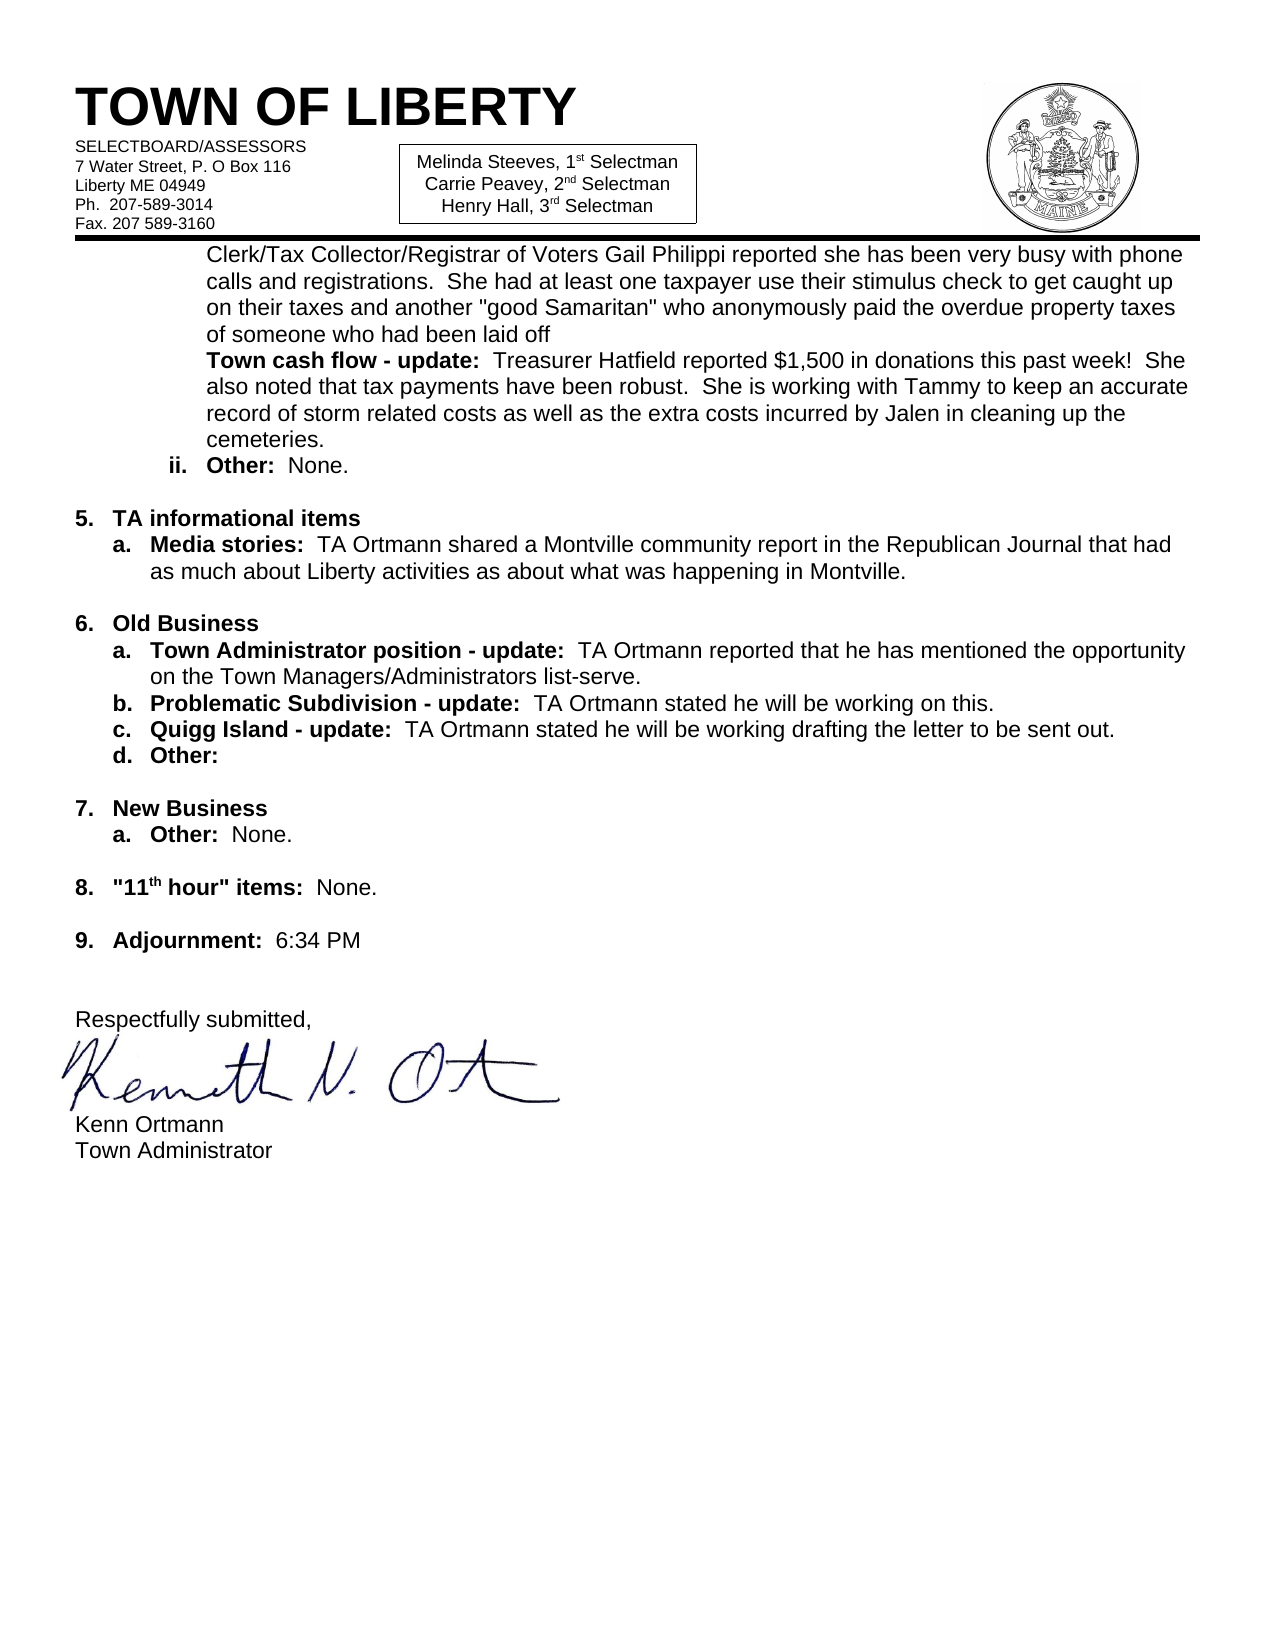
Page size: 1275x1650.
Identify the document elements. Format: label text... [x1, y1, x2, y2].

text Respectfully submitted, [75, 1006, 1200, 1032]
list "11th hour" items: None. [75, 874, 1200, 900]
list Town cash flow - update: Treasurer Hatfield reported $1,500 in donations this past week! She also noted that tax payments have been robust. She is working with Tammy to keep an accurate record of storm related costs as well as the extra costs incurred by Jalen in cleaning up the cemeteries. [206, 347, 1200, 452]
picture [982, 82, 1141, 235]
list Adjournment: 6:34 PM [75, 927, 1200, 953]
list Town Administrator position - update: TA Ortmann reported that he has mentioned the opportunity on the Town Managers/Administrators list-serve. [112, 637, 1200, 689]
list Old Business [75, 610, 1200, 637]
list New Business [75, 795, 1200, 821]
text Town Administrator [75, 1137, 1200, 1164]
list Problematic Subdivision - update: TA Ortmann stated he will be working on this. [112, 689, 1200, 716]
list Other: None. [112, 821, 1200, 848]
text Kenn Ortmann [75, 1111, 1200, 1137]
list Quigg Island - update: TA Ortmann stated he will be working drafting the letter to be sent out. [112, 716, 1200, 742]
list Clerk/Tax Collector/Registrar of Voters Gail Philippi reported she has been very busy with phone calls and registrations. She had at least one taxpayer use their stimulus check to get caught up on their taxes and another "good Samaritan" who anonymously paid the overdue property taxes of someone who had been laid off [206, 241, 1200, 347]
list Other: [112, 742, 1200, 768]
list Media stories: TA Ortmann shared a Montville community report in the Republican Journal that had as much about Liberty activities as about what was happening in Montville. [112, 531, 1200, 584]
picture [57, 1023, 574, 1116]
list Other: None. [187, 452, 1200, 479]
list TA informational items [75, 505, 1200, 531]
